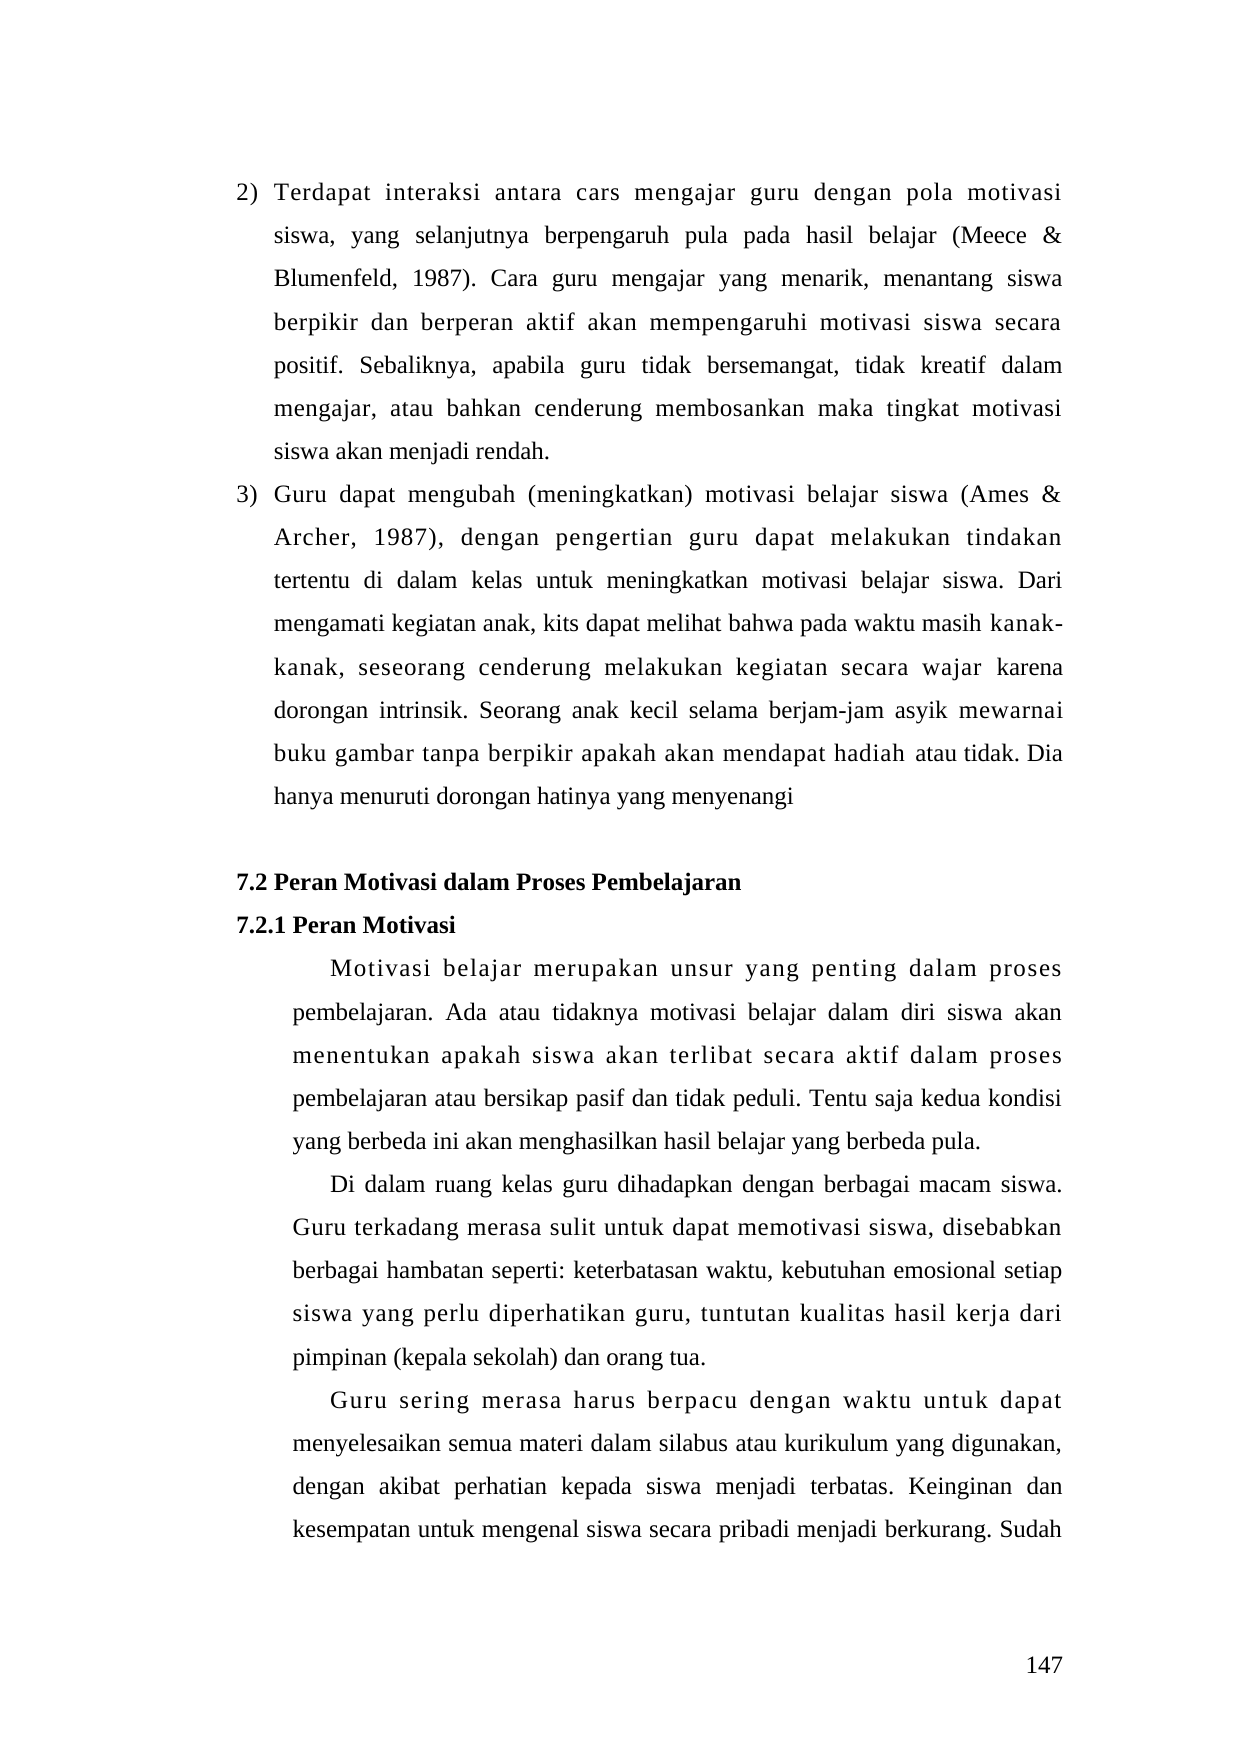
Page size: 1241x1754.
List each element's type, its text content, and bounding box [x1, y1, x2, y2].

text 7.2.1 Peran Motivasi [236, 910, 1063, 939]
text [292, 1385, 1063, 1543]
list Guru dapat mengubah (meningkatkan) motivasi belajar siswa (Ames & Archer, 1987), dengan pengertian guru dapat melakukan tindakan tertentu di dalam kelas untuk meningkatkan motivasi belajar siswa. Dari mengamati kegiatan anak, kits dapat melihat bahwa pada waktu masih kanak-kanak, seseorang cenderung melakukan kegiatan secara wajar karena dorongan intrinsik. Seorang anak kecil selama berjam-jam asyik mewarnai buku gambar tanpa berpikir apakah akan mendapat hadiah atau tidak. Dia hanya menuruti dorongan hatinya yang menyenangi [236, 479, 1063, 810]
text Motivasi belajar merupakan unsur yang penting dalam proses pembelajaran. atau tidaknya motivasi belajar dalam diri siswa akan menentukan apakah siswa akan terlibat secara aktif dalam proses pembelajaran atau bersikap pasif dan tidak peduli. Tentu saja kedua kondisi yang berbeda ini akan menghasilkan hasil belajar yang berbeda pula. [292, 953, 1063, 1155]
text Di dalam ruang kelas guru dihadapkan dengan berbagai macam siswa. Guru terkadang merasa sulit untuk dapat memotivasi siswa, disebabkan berbagai hambatan seperti: keterbatasan waktu, kebutuhan emosional setiap siswa yang perlu diperhatikan guru, tuntutan kualitas hasil kerja dari pimpinan (kepala sekolah) dan orang tua. [292, 1169, 1063, 1370]
list Terdapat interaksi antara cars mengajar guru dengan pola motivasi siswa, yang selanjutnya berpengaruh pula pada hasil belajar (Meece & Blumenfeld, 1987). Cara guru mengajar yang menarik, menantang siswa berpikir dan berperan aktif akan mempengaruhi motivasi siswa secara positif. Sebaliknya, apabila guru tidak bersemangat, tidak kreatif dalam mengajar, atau bahkan cenderung membosankan maka tingkat motivasi siswa akan menjadi rendah. [236, 177, 1063, 465]
text 7.2 Peran Motivasi dalam Proses Pembelajaran [236, 867, 1063, 896]
